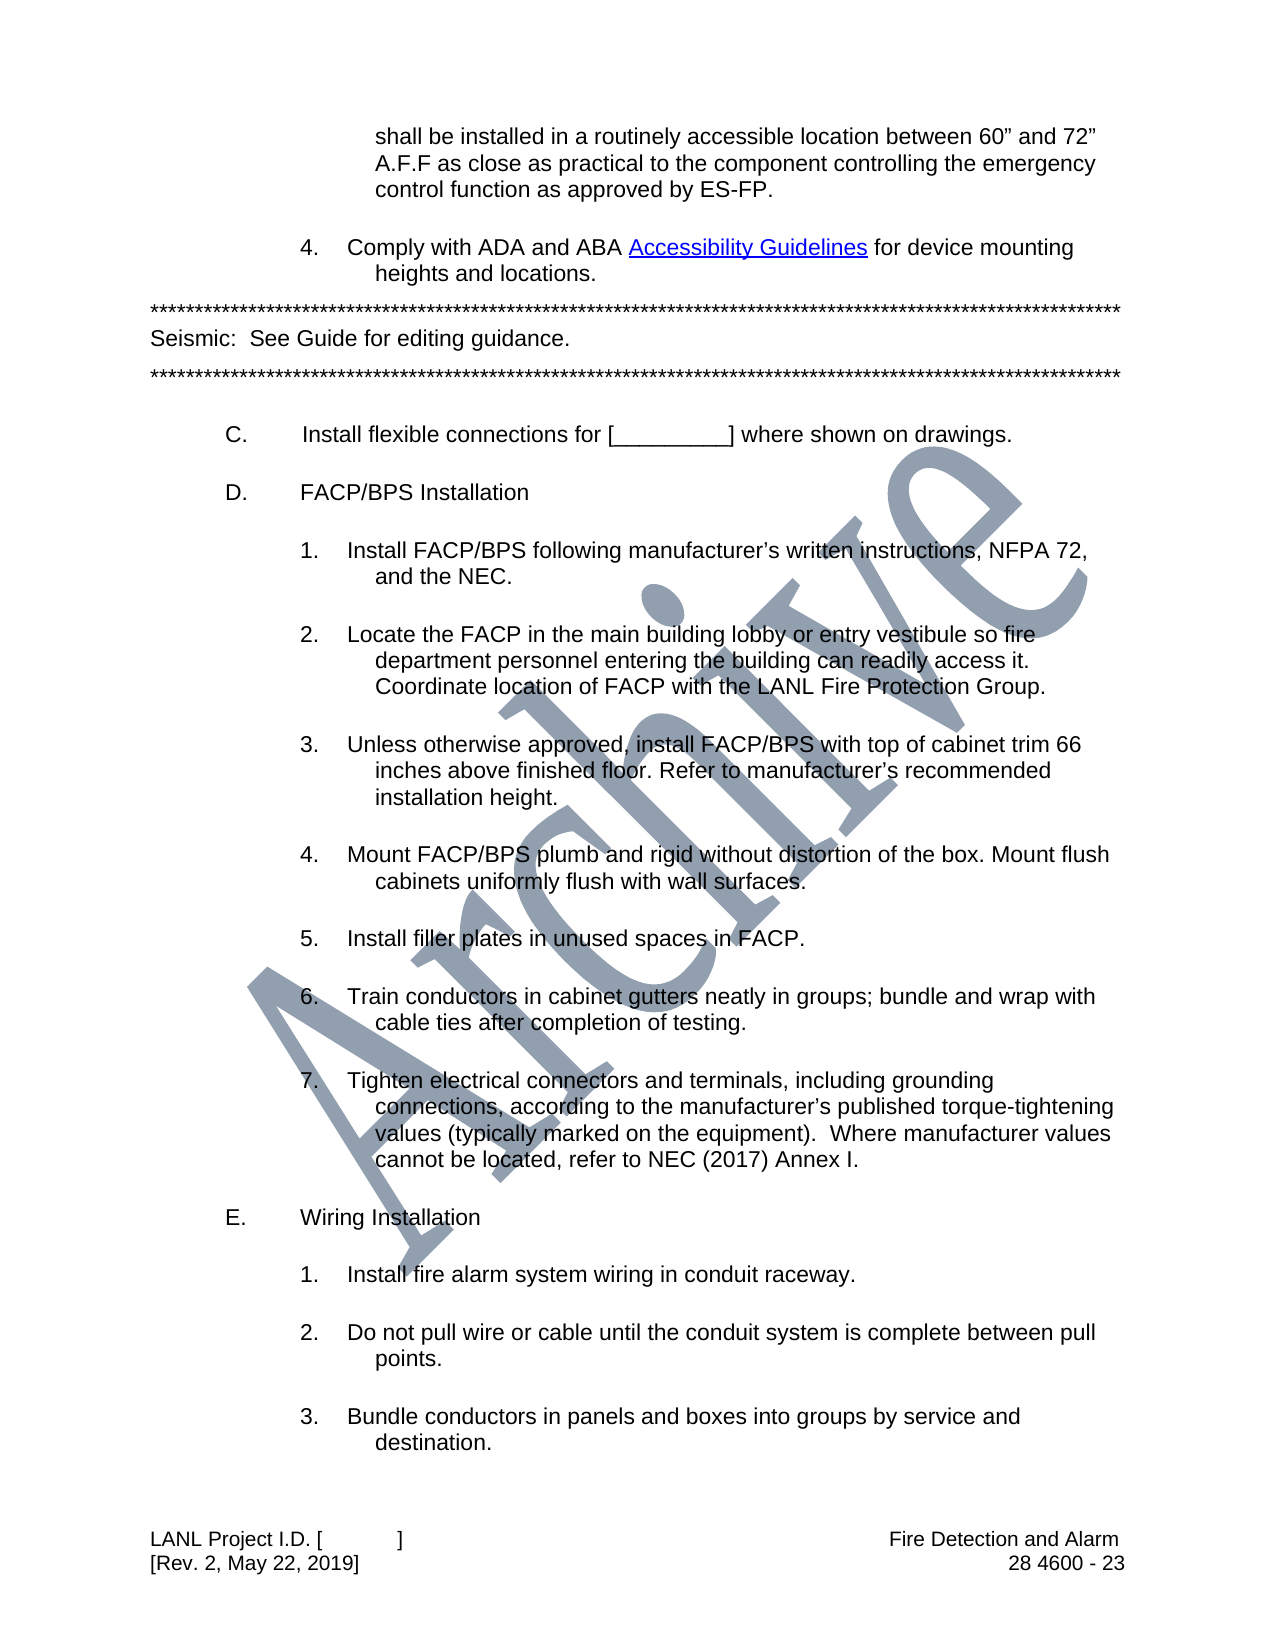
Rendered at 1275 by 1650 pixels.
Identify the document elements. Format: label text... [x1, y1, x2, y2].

subtitle Install filler plates in unused spaces in FACP. [300, 925, 1125, 952]
subtitle ************************************************************************************************************* [150, 364, 1125, 390]
subtitle Install FACP/BPS following manufacturer’s written instructions, NFPA 72, and the NEC. [300, 537, 1125, 589]
subtitle Install fire alarm system wiring in conduit raceway. [300, 1261, 1125, 1287]
subtitle Locate the FACP in the main building lobby or entry vestibule so fire department personnel entering the building can readily access it. Coordinate location of FACP with the LANL Fire Protection Group. [300, 621, 1125, 700]
text Seismic: See Guide for editing guidance. [150, 325, 1125, 351]
subtitle FACP/BPS Installation [225, 479, 1125, 505]
subtitle Train conductors in cabinet gutters neatly in groups; bundle and wrap with cable ties after completion of testing. [300, 983, 1125, 1036]
text ************************************************************************************************************* [150, 299, 1125, 325]
subtitle Bundle conductors in panels and boxes into groups by service and destination. [300, 1403, 1125, 1455]
subtitle Install flexible connections for [_________] where shown on drawings. [225, 421, 1125, 448]
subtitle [300, 123, 1125, 202]
subtitle Comply with ADA and ABA Accessibility Guidelines for device mounting heights and locations. [300, 233, 1125, 286]
subtitle Unless otherwise approved, install FACP/BPS with top of cabinet trim 66 inches above finished floor. Refer to manufacturer’s recommended installation height. [300, 731, 1125, 810]
subtitle Mount FACP/BPS plumb and rigid without distortion of the box. Mount flush cabinets uniformly flush with wall surfaces. [300, 841, 1125, 894]
subtitle Wiring Installation [225, 1203, 1125, 1230]
subtitle Tighten electrical connectors and terminals, including grounding connections, according to the manufacturer’s published torque-tightening values (typically marked on the equipment). Where manufacturer values cannot be located, refer to NEC (2017) Annex I. [300, 1067, 1125, 1172]
subtitle Do not pull wire or cable until the conduit system is complete between pull points. [300, 1319, 1125, 1371]
